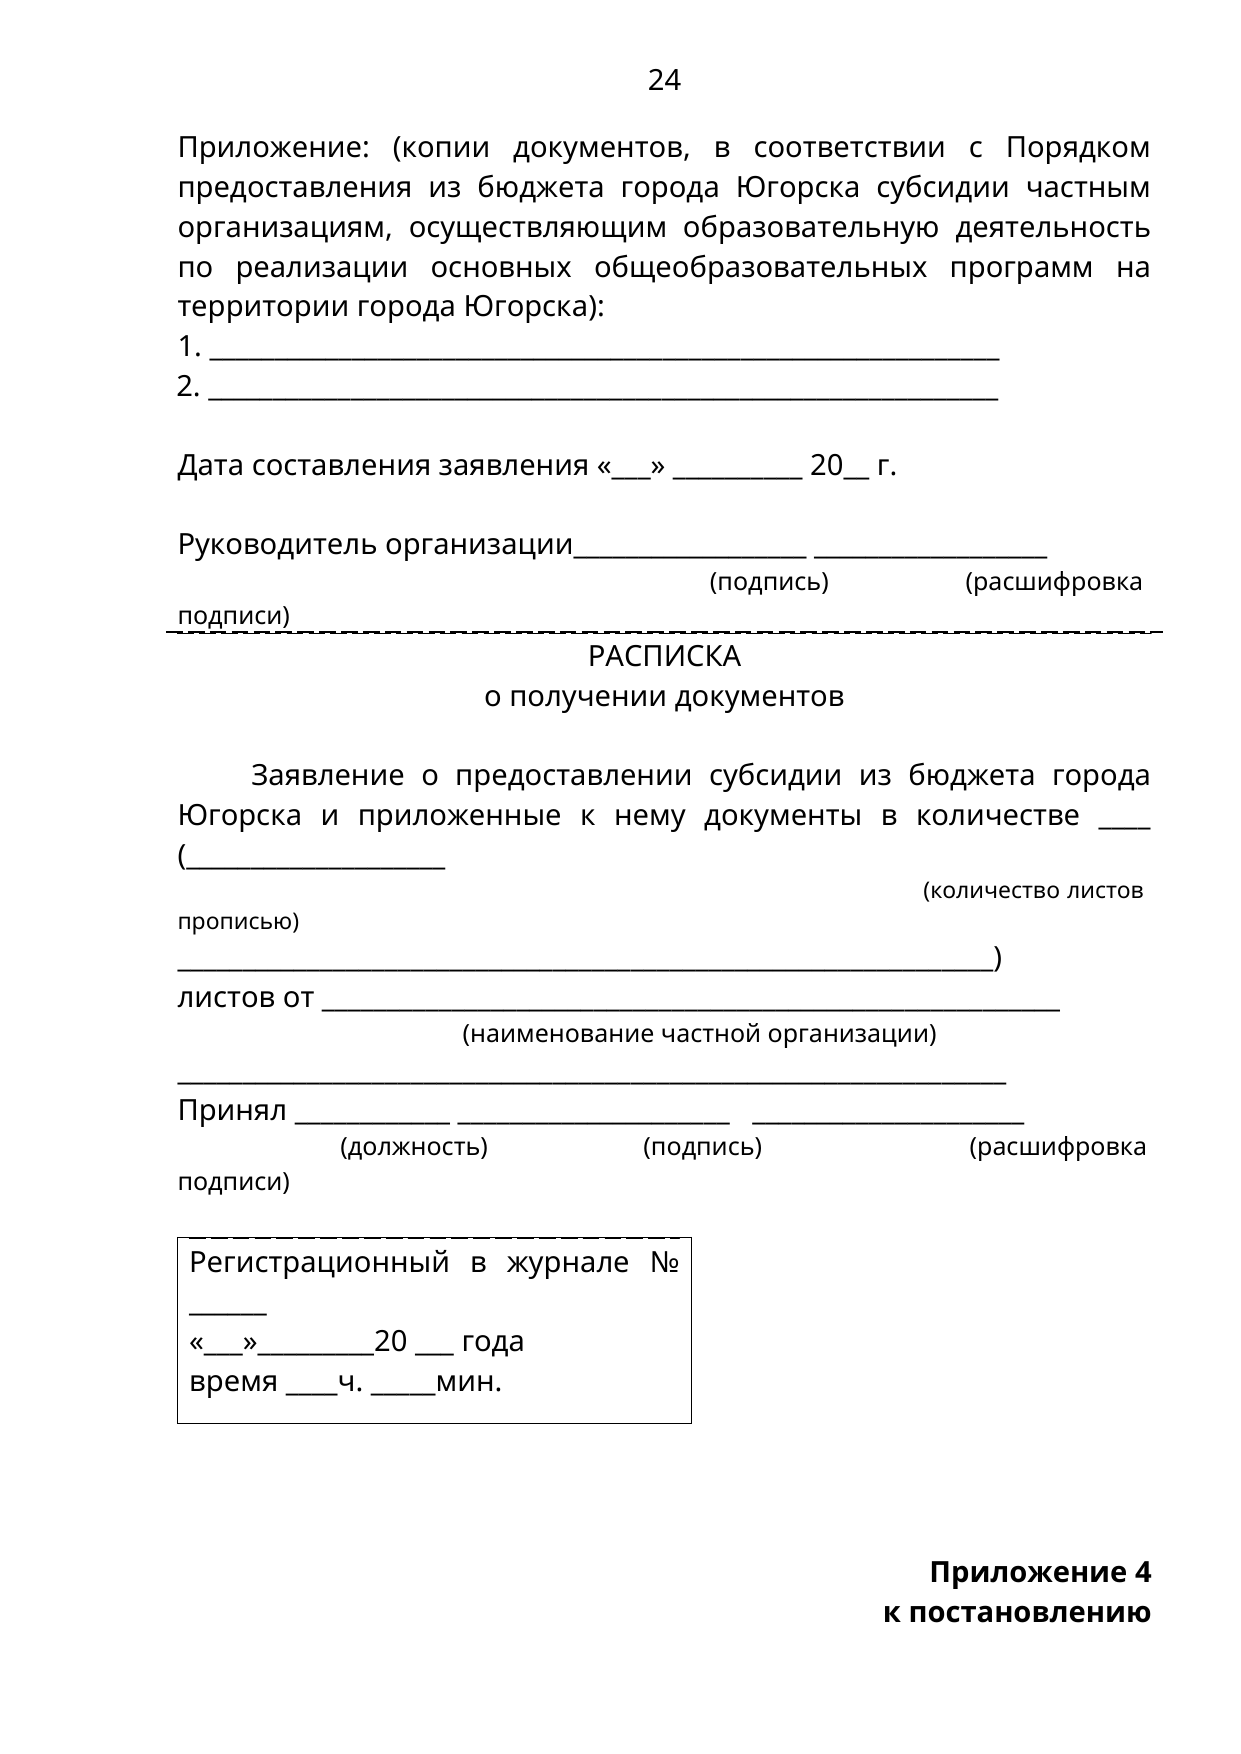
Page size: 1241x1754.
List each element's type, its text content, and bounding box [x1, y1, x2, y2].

text 2. _____________________________________________________________ [176, 365, 1152, 404]
text Руководитель организации__________________ __________________ [177, 524, 1152, 563]
text Дата составления заявления «___» __________ 20__ г. [177, 444, 1152, 484]
text 1. _____________________________________________________________ [177, 325, 1152, 365]
text к постановлению [177, 1591, 1152, 1631]
text Приложение 4 [177, 1551, 1152, 1591]
text (подпись) (расшифровка подписи) [177, 563, 1152, 631]
text Приложение: (копии документов, в соответствии с Порядком предоставления из бюджета города Югорска субсидии частным организациям, осуществляющим образовательную деятельность по реализации основных общеобразовательных программ на территории города Югорска): [177, 127, 1152, 325]
table_header РАСПИСКА о получении документов Заявление о предоставлении субсидии из бюджета города Югорска и приложенные к нему документы в количестве ____ (____________________ (количество листов прописью) _______________________________________________________________) листов от _________________________________________________________ (наименование частной организации) ________________________________________________________________ Принял ____________ _____________________ _____________________ (должность) (подпись) (расшифровка подписи) [166, 633, 1163, 1424]
